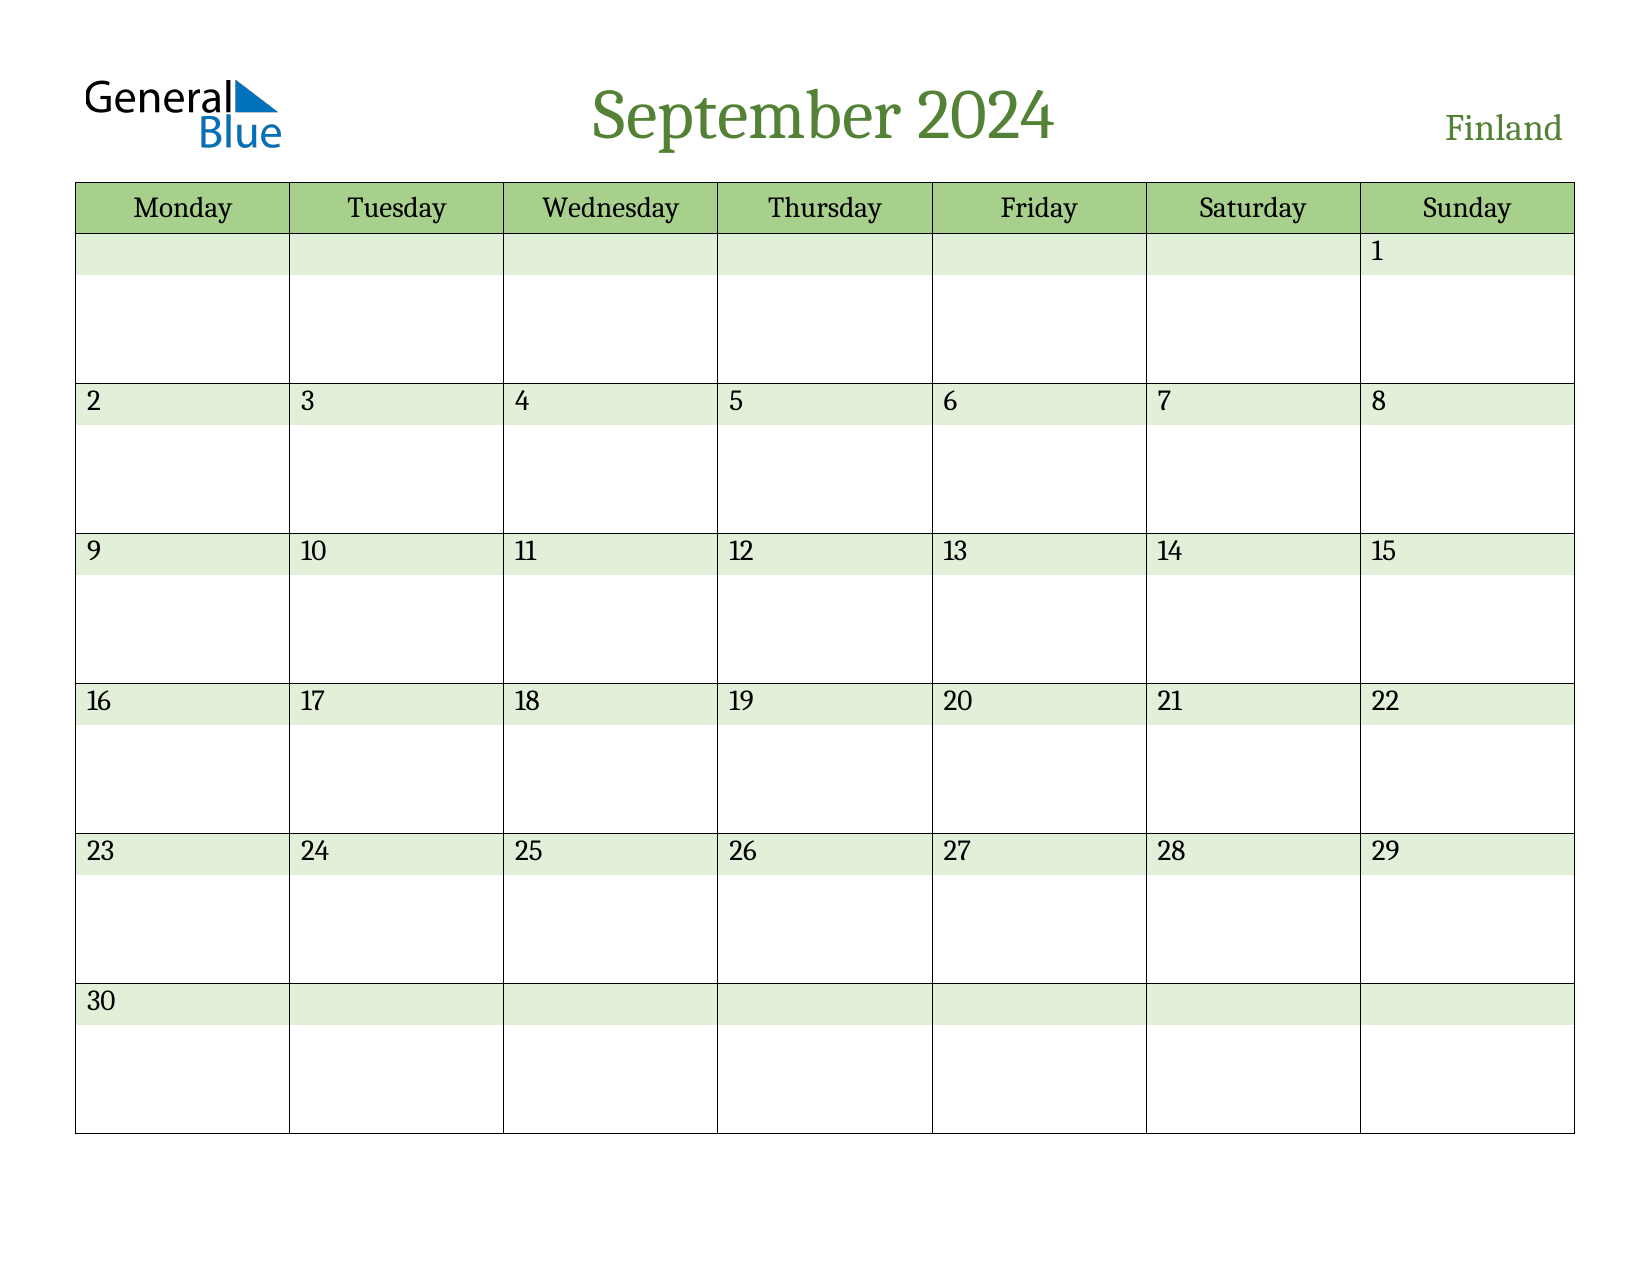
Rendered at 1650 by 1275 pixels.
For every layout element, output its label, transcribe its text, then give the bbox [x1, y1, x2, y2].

table_cell [718, 875, 932, 983]
table_cell [1361, 875, 1574, 983]
table_cell [504, 275, 717, 383]
table_cell 13 [933, 534, 1146, 575]
table_cell Sunday [1361, 183, 1574, 233]
table_cell 25 [504, 834, 717, 875]
table_cell 23 [76, 834, 289, 875]
table_cell [290, 725, 503, 833]
table_cell [1147, 725, 1360, 833]
table_cell [504, 1025, 717, 1133]
table_cell 21 [1147, 684, 1360, 725]
table_cell [76, 234, 289, 275]
table_cell 17 [290, 684, 503, 725]
table_cell [718, 275, 932, 383]
table_cell 3 [290, 384, 503, 425]
table_cell [933, 575, 1146, 683]
table_cell 12 [718, 534, 932, 575]
table_cell [718, 425, 932, 533]
table_header Finland [1146, 75, 1574, 182]
table_cell Saturday [1147, 183, 1360, 233]
table_cell [718, 984, 932, 1025]
table_cell 5 [718, 384, 932, 425]
table_cell [933, 275, 1146, 383]
table_cell [1361, 275, 1574, 383]
table_cell [76, 275, 289, 383]
table_cell 18 [504, 684, 717, 725]
table_cell Thursday [718, 183, 932, 233]
table_cell [933, 725, 1146, 833]
table_cell [504, 234, 717, 275]
table_cell [290, 984, 503, 1025]
table_cell 24 [290, 834, 503, 875]
table_cell [504, 984, 717, 1025]
table_cell 11 [504, 534, 717, 575]
table_cell [718, 575, 932, 683]
table_cell Monday [76, 183, 289, 233]
table_cell [1147, 425, 1360, 533]
table_cell 28 [1147, 834, 1360, 875]
table_cell [933, 875, 1146, 983]
table_cell Wednesday [504, 183, 717, 233]
table_cell [1147, 875, 1360, 983]
table_cell 2 [76, 384, 289, 425]
table_cell 15 [1361, 534, 1574, 575]
table_cell 26 [718, 834, 932, 875]
table_cell [1147, 275, 1360, 383]
table_cell 22 [1361, 684, 1574, 725]
table_cell [1361, 575, 1574, 683]
table_cell Friday [933, 183, 1146, 233]
table_cell 27 [933, 834, 1146, 875]
table_cell 20 [933, 684, 1146, 725]
table_cell [1147, 575, 1360, 683]
table_header [76, 75, 503, 182]
table_cell [1361, 725, 1574, 833]
table_cell 4 [504, 384, 717, 425]
table_cell 9 [76, 534, 289, 575]
table_cell [76, 575, 289, 683]
table_cell [290, 275, 503, 383]
table_cell [933, 984, 1146, 1025]
table_cell Tuesday [290, 183, 503, 233]
table_cell [76, 425, 289, 533]
table_cell [1361, 1025, 1574, 1133]
table_cell [290, 1025, 503, 1133]
table_cell [718, 1025, 932, 1133]
table_cell [1147, 1025, 1360, 1133]
table_cell [1147, 234, 1360, 275]
table_cell [1361, 984, 1574, 1025]
table_cell 8 [1361, 384, 1574, 425]
table_cell [933, 234, 1146, 275]
table_cell 1 [1361, 234, 1574, 275]
table_cell 6 [933, 384, 1146, 425]
table_cell [1361, 425, 1574, 533]
table_cell [290, 234, 503, 275]
table_cell [76, 725, 289, 833]
table_cell [76, 875, 289, 983]
table_cell 29 [1361, 834, 1574, 875]
table_cell [718, 234, 932, 275]
table_cell [504, 875, 717, 983]
table_cell 30 [76, 984, 289, 1025]
table_cell 14 [1147, 534, 1360, 575]
table_cell [504, 725, 717, 833]
table_cell [933, 425, 1146, 533]
table_cell 19 [718, 684, 932, 725]
table_cell 10 [290, 534, 503, 575]
table_cell [504, 575, 717, 683]
table_cell [290, 425, 503, 533]
table_cell [933, 1025, 1146, 1133]
table_cell 7 [1147, 384, 1360, 425]
table_cell [290, 575, 503, 683]
table_header September 2024 [504, 75, 1146, 182]
picture [86, 80, 281, 148]
table_cell [76, 1025, 289, 1133]
table_cell [1147, 984, 1360, 1025]
table_cell [290, 875, 503, 983]
table_cell [718, 725, 932, 833]
table_cell [504, 425, 717, 533]
table_cell 16 [76, 684, 289, 725]
